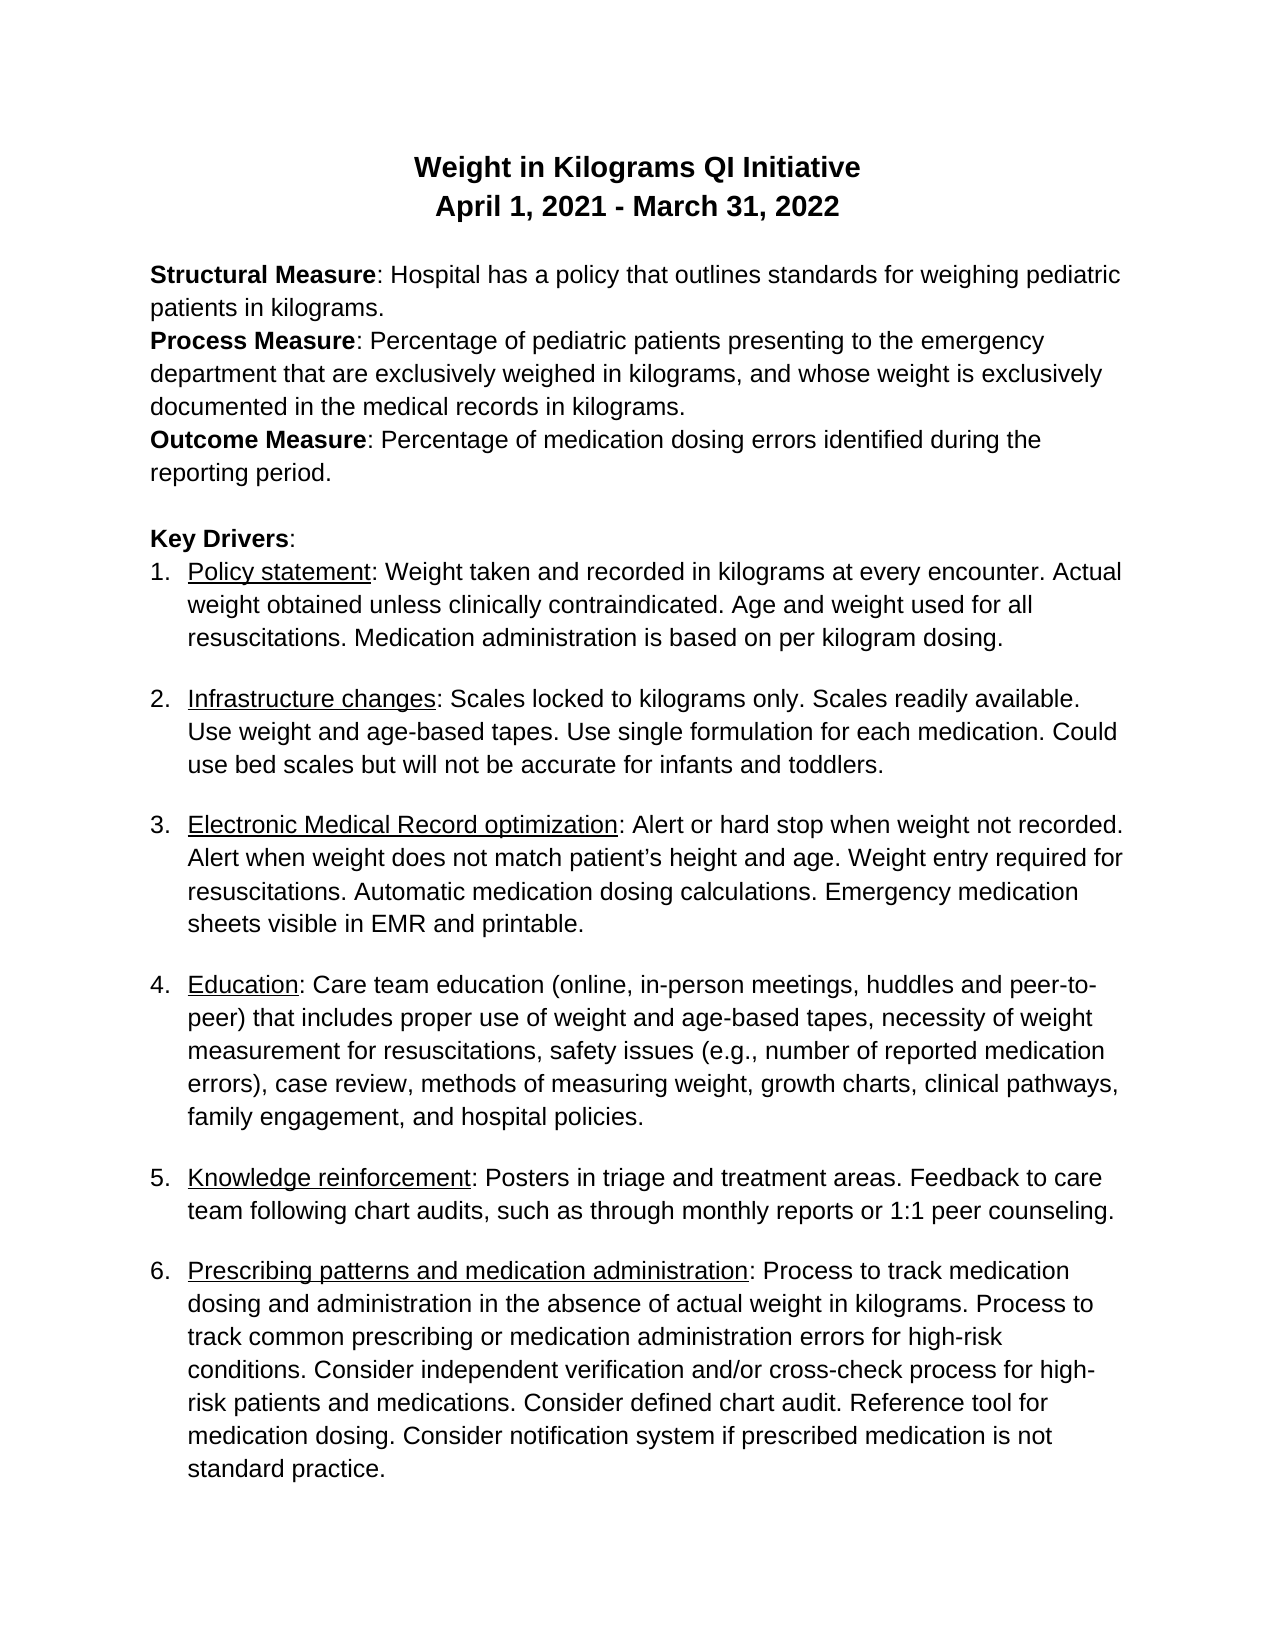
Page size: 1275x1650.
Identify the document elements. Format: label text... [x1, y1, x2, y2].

list Electronic Medical Record optimization: Alert or hard stop when weight not recorded. Alert when weight does not match patient’s height and age. Weight entry required for resuscitations. Automatic medication dosing calculations. Emergency medication sheets visible in EMR and printable. [150, 810, 1125, 938]
text Key Drivers: [150, 524, 1125, 553]
list Infrastructure changes: Scales locked to kilograms only. Scales readily available. Use weight and age-based tapes. Use single formulation for each medication. Could use bed scales but will not be accurate for infants and toddlers. [150, 684, 1125, 779]
text Weight in Kilograms QI Initiative [150, 150, 1125, 183]
list Knowledge reinforcement: Posters in triage and treatment areas. Feedback to care team following chart audits, such as through monthly reports or 1:1 peer counseling. [150, 1163, 1125, 1224]
text Outcome Measure: Percentage of medication dosing errors identified during the reporting period. [150, 425, 1125, 487]
list Prescribing patterns and medication administration: Process to track medication dosing and administration in the absence of actual weight in kilograms. Process to track common prescribing or medication administration errors for high-risk conditions. Consider independent verification and/or cross-check process for high-risk patients and medications. Consider defined chart audit. Reference tool for medication dosing. Consider notification system if prescribed medication is not standard practice. [150, 1256, 1125, 1483]
list Education: Care team education (online, in-person meetings, huddles and peer-to-peer) that includes proper use of weight and age-based tapes, necessity of weight measurement for resuscitations, safety issues (e.g., number of reported medication errors), case review, methods of measuring weight, growth charts, clinical pathways, family engagement, and hospital policies. [150, 970, 1125, 1131]
text Structural Measure: Hospital has a policy that outlines standards for weighing pediatric patients in kilograms. [150, 260, 1125, 322]
text Process Measure: Percentage of pediatric patients presenting to the emergency department that are exclusively weighed in kilograms, and whose weight is exclusively documented in the medical records in kilograms. [150, 326, 1125, 421]
text April 1, 2021 - March 31, 2022 [150, 188, 1125, 222]
list Policy statement: Weight taken and recorded in kilograms at every encounter. Actual weight obtained unless clinically contraindicated. Age and weight used for all resuscitations. Medication administration is based on per kilogram dosing. [150, 557, 1125, 652]
